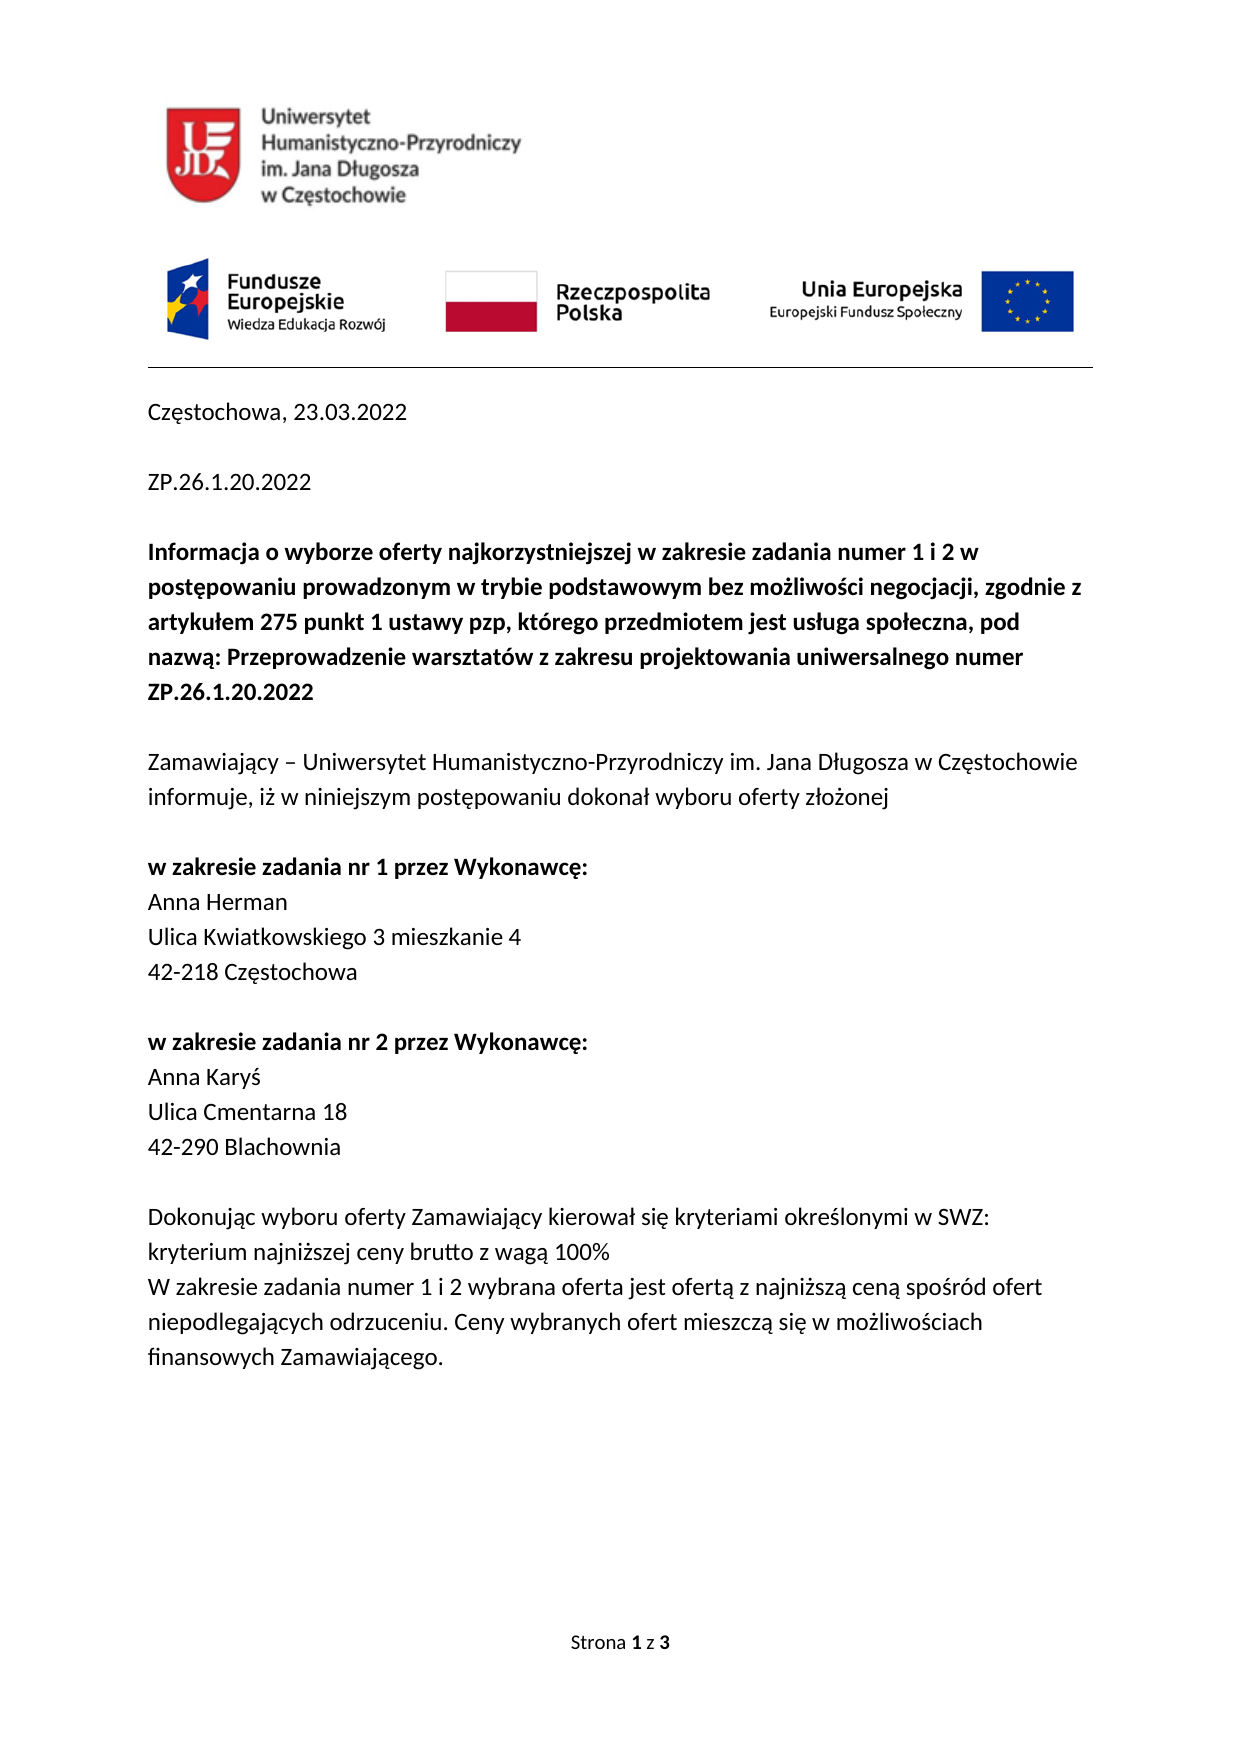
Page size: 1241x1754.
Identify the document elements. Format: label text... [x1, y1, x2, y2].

text Zamawiający – Uniwersytet Humanistyczno-Przyrodniczy im. Jana Długosza w Częstochowie informuje, iż w niniejszym postępowaniu dokonał wyboru oferty złożonej [148, 746, 1093, 811]
text Częstochowa, 23.03.2022 [148, 396, 1093, 426]
text Dokonując wyboru oferty Zamawiający kierował się kryteriami określonymi w SWZ: [148, 1201, 1093, 1231]
text Anna Herman [148, 886, 1093, 916]
text w zakresie zadania nr 2 przez Wykonawcę: [148, 1026, 1093, 1056]
text 42-218 Częstochowa [148, 956, 1093, 986]
text ZP.26.1.20.2022 [148, 466, 1093, 496]
text 42-290 Blachownia [148, 1131, 1093, 1161]
text Informacja o wyborze oferty najkorzystniejszej w zakresie zadania numer 1 i 2 w postępowaniu prowadzonym w trybie podstawowym bez możliwości negocjacji, zgodnie z artykułem 275 punkt 1 ustawy pzp, którego przedmiotem jest usługa społeczna, pod nazwą: Przeprowadzenie warsztatów z zakresu projektowania uniwersalnego numer ZP.26.1.20.2022 [148, 536, 1093, 706]
text Anna Karyś [148, 1061, 1093, 1091]
text w zakresie zadania nr 1 przez Wykonawcę: [148, 851, 1093, 881]
text Ulica Kwiatkowskiego 3 mieszkanie 4 [148, 921, 1093, 951]
text W zakresie zadania numer 1 i 2 wybrana oferta jest ofertą z najniższą ceną spośród ofert niepodlegających odrzuceniu. Ceny wybranych ofert mieszczą się w możliwościach finansowych Zamawiającego. [148, 1271, 1093, 1371]
text kryterium najniższej ceny brutto z wagą 100% [148, 1236, 1093, 1266]
picture [147, 73, 1093, 359]
text Ulica Cmentarna 18 [148, 1096, 1093, 1126]
